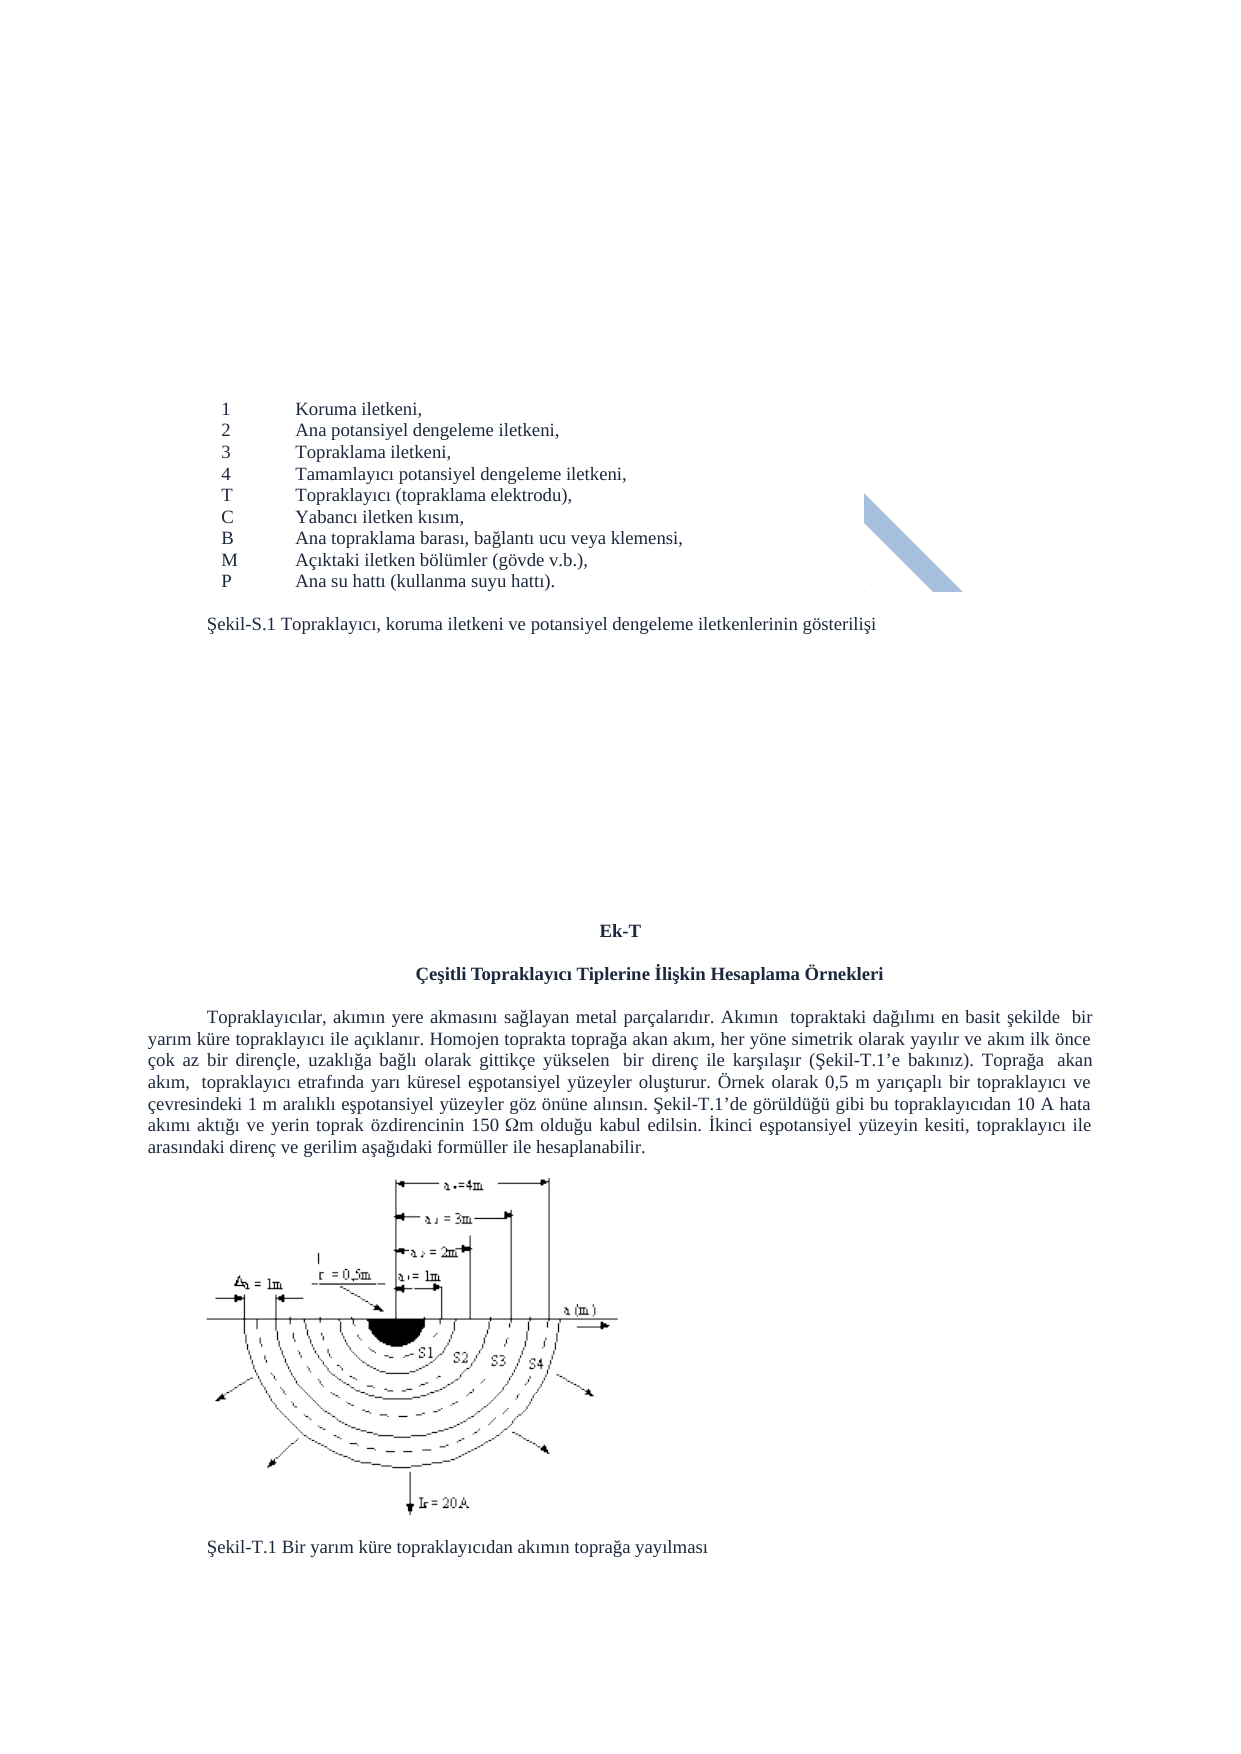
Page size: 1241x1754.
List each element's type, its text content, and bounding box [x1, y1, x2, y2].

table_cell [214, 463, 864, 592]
text Çeşitli Topraklayıcı Tiplerine İlişkin Hesaplama Örnekleri [148, 963, 1093, 985]
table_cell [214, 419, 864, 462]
picture [206, 1178, 637, 1515]
text Ek-T [148, 920, 1093, 942]
text Şekil-S.1 Topraklayıcı, koruma iletkeni ve potansiyel dengeleme iletkenlerinin gösterilişi [207, 613, 1093, 635]
text Şekil-T.1 Bir yarım küre topraklayıcıdan akımın toprağa yayılması [148, 1536, 1093, 1558]
text Topraklayıcılar, akımın yere akmasını sağlayan metal parçalarıdır. Akımın topraktaki dağılımı en basit şekilde bir yarım küre topraklayıcı ile açıklanır. Homojen toprakta toprağa akan akım, her yöne simetrik olarak yayılır ve akım ilk önce çok az bir dirençle, uzaklığa bağlı olarak gittikçe yükselen bir direnç ile karşılaşır (Şekil-T.1’e bakınız). Toprağa akan akım, topraklayıcı etrafında yarı küresel eşpotansiyel yüzeyler oluşturur. Örnek olarak 0,5 m yarıçaplı bir topraklayıcı ve çevresindeki 1 m aralıklı eşpotansiyel yüzeyler göz önüne alınsın. Şekil-T.1’de görüldüğü gibi bu topraklayıcıdan 10 A hata akımı aktığı ve yerin toprak özdirencinin 150 m olduğu kabul edilsin. İkinci eşpotansiyel yüzeyin kesiti, topraklayıcı ile arasındaki direnç ve gerilim aşağıdaki formüller ile hesaplanabilir. [148, 1006, 1093, 1157]
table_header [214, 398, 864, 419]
